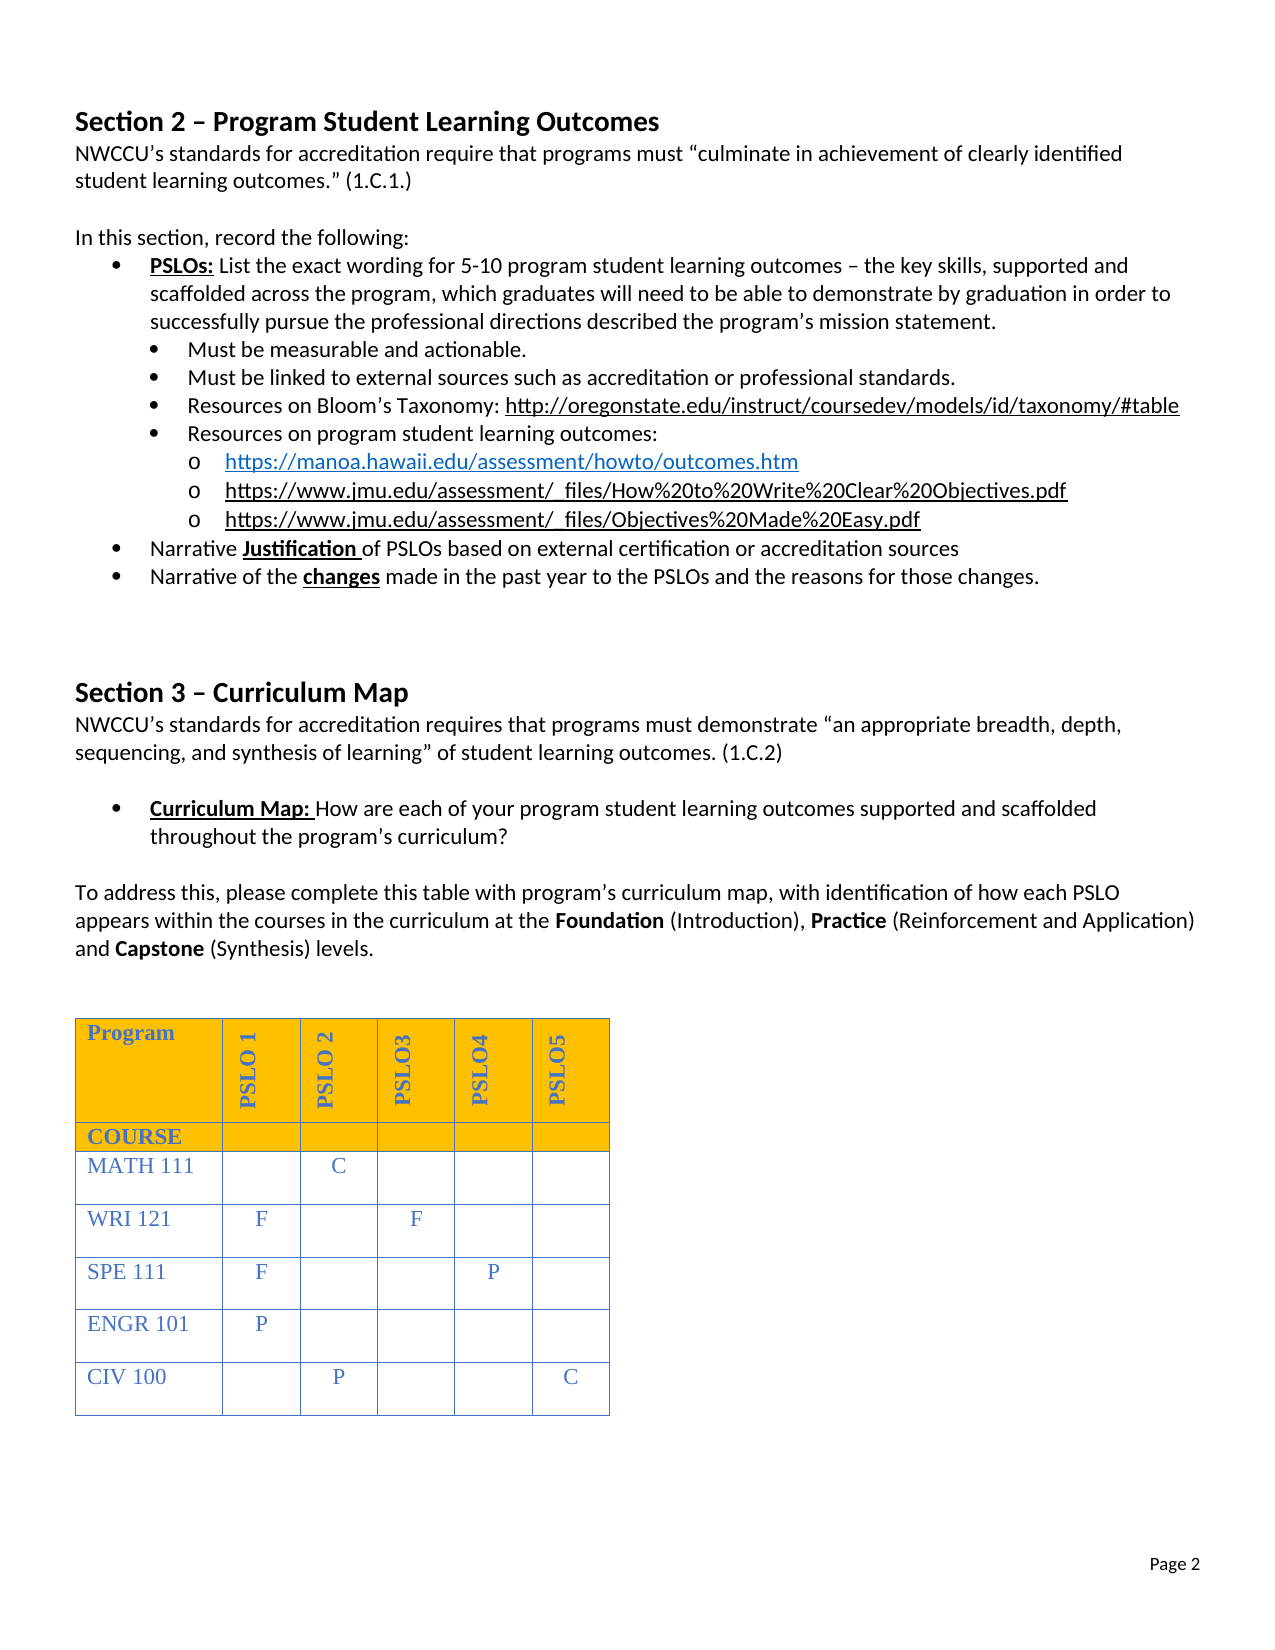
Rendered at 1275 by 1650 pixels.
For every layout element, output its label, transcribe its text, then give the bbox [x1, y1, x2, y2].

table_cell [301, 1123, 377, 1151]
table_cell [301, 1310, 377, 1362]
table_header Program [76, 1019, 222, 1122]
table_cell [378, 1310, 454, 1362]
table_cell [378, 1258, 454, 1309]
table_cell [455, 1363, 532, 1415]
text To address this, please complete this table with program’s curriculum map, with identification of how each PSLO appears within the courses in the curriculum at the Foundation (Introduction), Practice (Reinforcement and Application) and Capstone (Synthesis) levels. [75, 878, 1200, 962]
table_cell C [533, 1363, 609, 1415]
table_cell [533, 1310, 609, 1362]
list https://www.jmu.edu/assessment/_files/How%20to%20Write%20Clear%20Objectives.pdf [187, 476, 1200, 505]
table_cell P [301, 1363, 377, 1415]
table_cell P [455, 1258, 532, 1309]
text Section 3 – Curriculum Map [75, 674, 1200, 710]
table_cell [223, 1123, 300, 1151]
table_cell F [223, 1258, 300, 1309]
table_cell [533, 1205, 609, 1257]
table_cell [301, 1258, 377, 1309]
table_cell [378, 1363, 454, 1415]
table_cell [378, 1152, 454, 1204]
table_cell ENGR 101 [76, 1310, 222, 1362]
table_cell CIV 100 [76, 1363, 222, 1415]
table_cell [223, 1152, 300, 1204]
text NWCCU’s standards for accreditation require that programs must “culminate in achievement of clearly identified student learning outcomes.” (1.C.1.) [75, 139, 1200, 195]
list Narrative of the changes made in the past year to the PSLOs and the reasons for those changes. [112, 562, 1200, 590]
table_cell COURSE [76, 1123, 222, 1151]
table_header PSLO5 [533, 1019, 609, 1122]
table_header PSLO4 [455, 1019, 532, 1122]
list Curriculum Map: How are each of your program student learning outcomes supported and scaffolded throughout the program’s curriculum? [112, 794, 1200, 850]
table_cell [223, 1363, 300, 1415]
table_header PSLO 1 [223, 1019, 300, 1122]
text NWCCU’s standards for accreditation requires that programs must demonstrate “an appropriate breadth, depth, sequencing, and synthesis of learning” of student learning outcomes. (1.C.2) [75, 710, 1200, 766]
list Resources on Bloom’s Taxonomy: http://oregonstate.edu/instruct/coursedev/models/id/taxonomy/#table [150, 391, 1200, 419]
table_cell SPE 111 [76, 1258, 222, 1309]
text Section 2 – Program Student Learning Outcomes [75, 103, 1200, 139]
list PSLOs: List the exact wording for 5-10 program student learning outcomes – the key skills, supported and scaffolded across the program, which graduates will need to be able to demonstrate by graduation in order to successfully pursue the professional directions described the program’s mission statement. [112, 251, 1200, 335]
table_cell F [223, 1205, 300, 1257]
text In this section, record the following: [75, 223, 1200, 251]
table_cell [533, 1152, 609, 1204]
table_cell [455, 1123, 532, 1151]
table_cell C [301, 1152, 377, 1204]
table_cell [533, 1258, 609, 1309]
table_cell [455, 1310, 532, 1362]
list Narrative Justification of PSLOs based on external certification or accreditation sources [112, 534, 1200, 562]
table_cell [378, 1123, 454, 1151]
list https://www.jmu.edu/assessment/_files/Objectives%20Made%20Easy.pdf [187, 505, 1200, 534]
table_cell [455, 1152, 532, 1204]
table_cell [533, 1123, 609, 1151]
list https://manoa.hawaii.edu/assessment/howto/outcomes.htm [187, 447, 1200, 476]
table_cell MATH 111 [76, 1152, 222, 1204]
table_header PSLO3 [378, 1019, 454, 1122]
list Must be measurable and actionable. [150, 335, 1200, 363]
table_cell WRI 121 [76, 1205, 222, 1257]
table_cell F [378, 1205, 454, 1257]
table_cell [301, 1205, 377, 1257]
table_cell [455, 1205, 532, 1257]
table_cell P [223, 1310, 300, 1362]
table_header PSLO 2 [301, 1019, 377, 1122]
list Resources on program student learning outcomes: [150, 419, 1200, 447]
list Must be linked to external sources such as accreditation or professional standards. [150, 363, 1200, 391]
